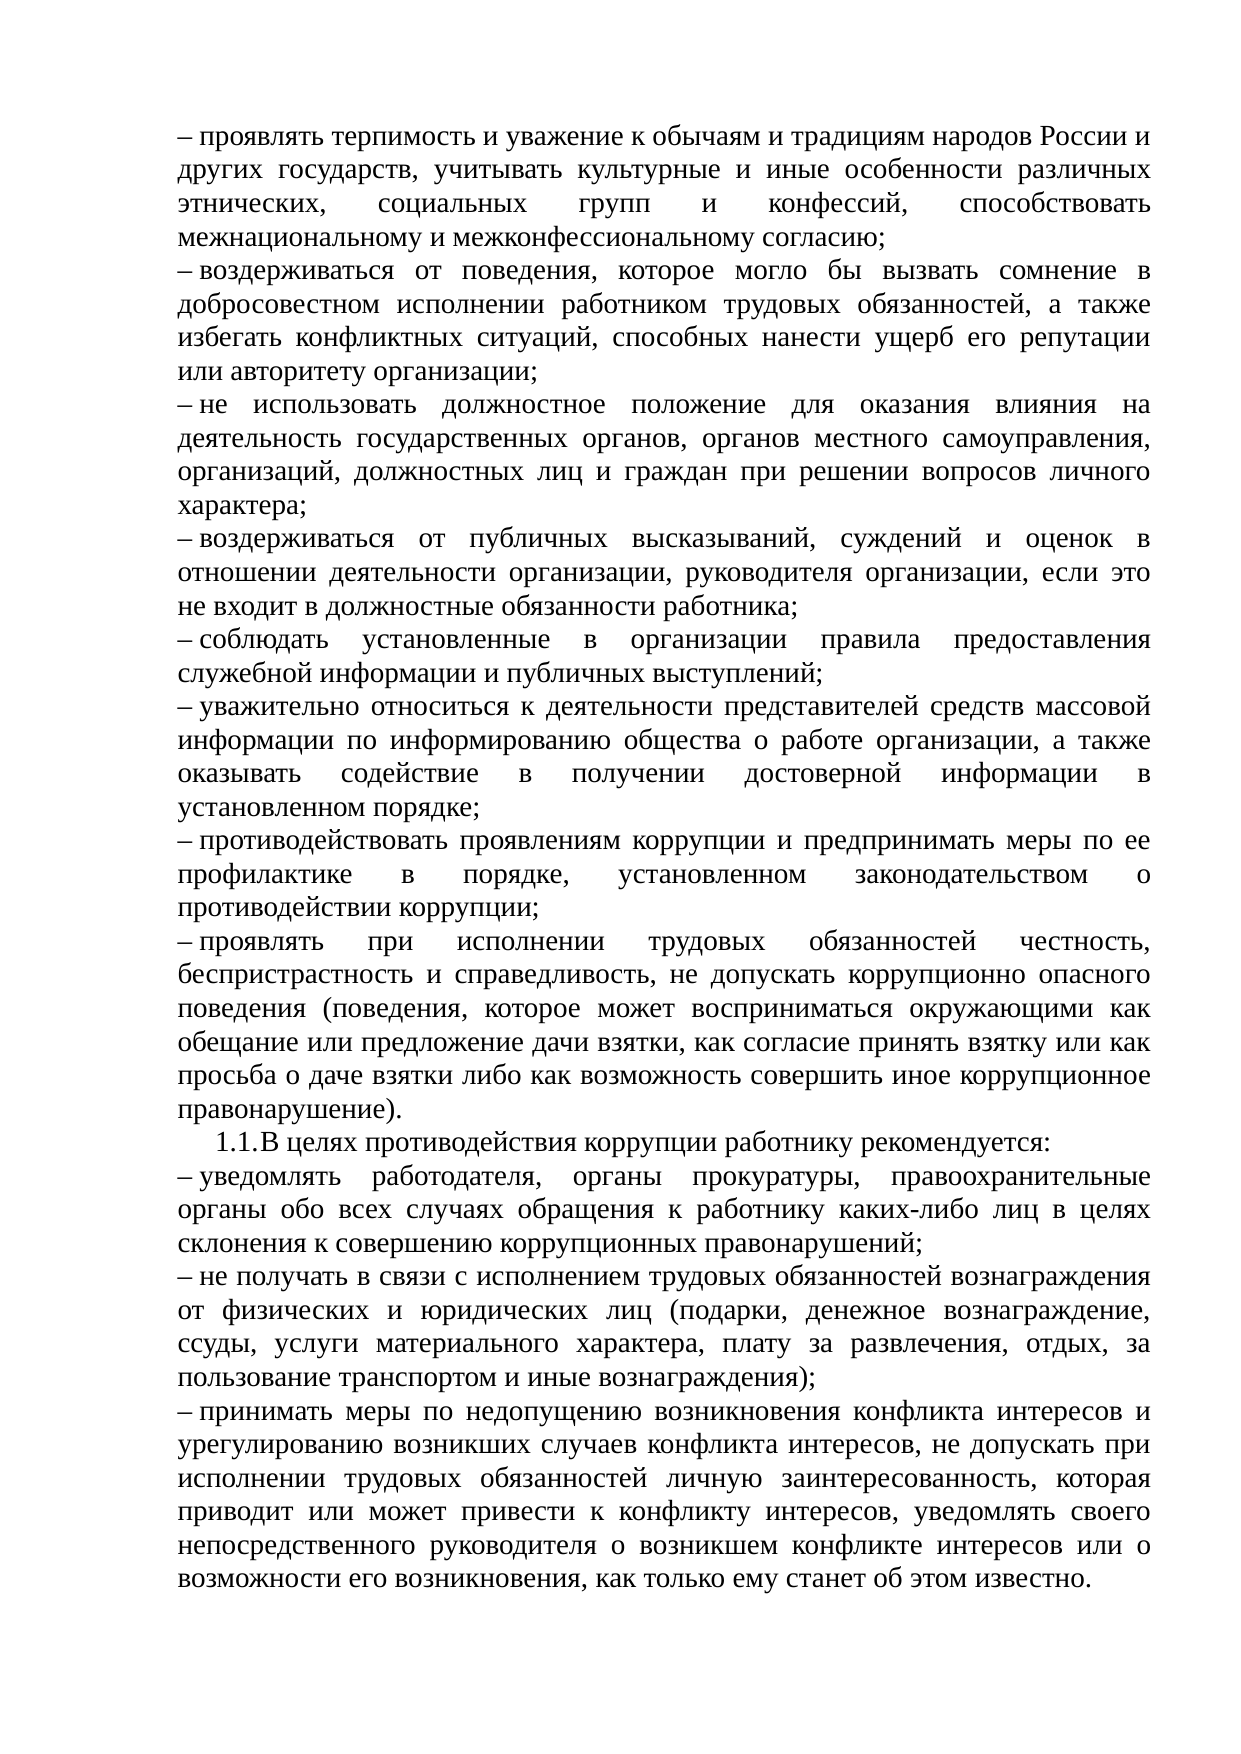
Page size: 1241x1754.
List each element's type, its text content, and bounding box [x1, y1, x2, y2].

text – воздерживаться от поведения, которое могло бы вызвать сомнение в добросовестном исполнении работником трудовых обязанностей, а также избегать конфликтных ситуаций, способных нанести ущерб его репутации или авторитету организации; [177, 252, 1152, 386]
text – принимать меры по недопущению возникновения конфликта интересов и урегулированию возникших случаев конфликта интересов, не допускать при исполнении трудовых обязанностей личную заинтересованность, которая приводит или может привести к конфликту интересов, уведомлять своего непосредственного руководителя о возникшем конфликте интересов или о возможности его возникновения, как только ему станет об этом известно. [177, 1393, 1152, 1594]
text – воздерживаться от публичных высказываний, суждений и оценок в отношении деятельности организации, руководителя организации, если это не входит в должностные обязанности работника; [177, 521, 1152, 621]
text – не использовать должностное положение для оказания влияния на деятельность государственных органов, органов местного самоуправления, организаций, должностных лиц и граждан при решении вопросов личного характера; [177, 386, 1152, 521]
text – проявлять терпимость и уважение к обычаям и традициям народов России и других государств, учитывать культурные и иные особенности различных этнических, социальных групп и конфессий, способствовать межнациональному и межконфессиональному согласию; [177, 118, 1152, 252]
text – не получать в связи с исполнением трудовых обязанностей вознаграждения от физических и юридических лиц (подарки, денежное вознаграждение, ссуды, услуги материального характера, плату за развлечения, отдых, за пользование транспортом и иные вознаграждения); [177, 1258, 1152, 1393]
text – уведомлять работодателя, органы прокуратуры, правоохранительные органы обо всех случаях обращения к работнику каких-либо лиц в целях склонения к совершению коррупционных правонарушений; [177, 1158, 1152, 1258]
text – проявлять при исполнении трудовых обязанностей честность, беспристрастность и справедливость, не допускать коррупционно опасного поведения (поведения, которое может восприниматься окружающими как обещание или предложение дачи взятки, как согласие принять взятку или как просьба о даче взятки либо как возможность совершить иное коррупционное правонарушение). [177, 923, 1152, 1124]
text – соблюдать установленные в организации правила предоставления служебной информации и публичных выступлений; [177, 621, 1152, 688]
text – противодействовать проявлениям коррупции и предпринимать меры по ее профилактике в порядке, установленном законодательством о противодействии коррупции; [177, 822, 1152, 923]
text – уважительно относиться к деятельности представителей средств массовой информации по информированию общества о работе организации, а также оказывать содействие в получении достоверной информации в установленном порядке; [177, 688, 1152, 822]
list В целях противодействия коррупции работнику рекомендуется: [215, 1124, 1152, 1158]
